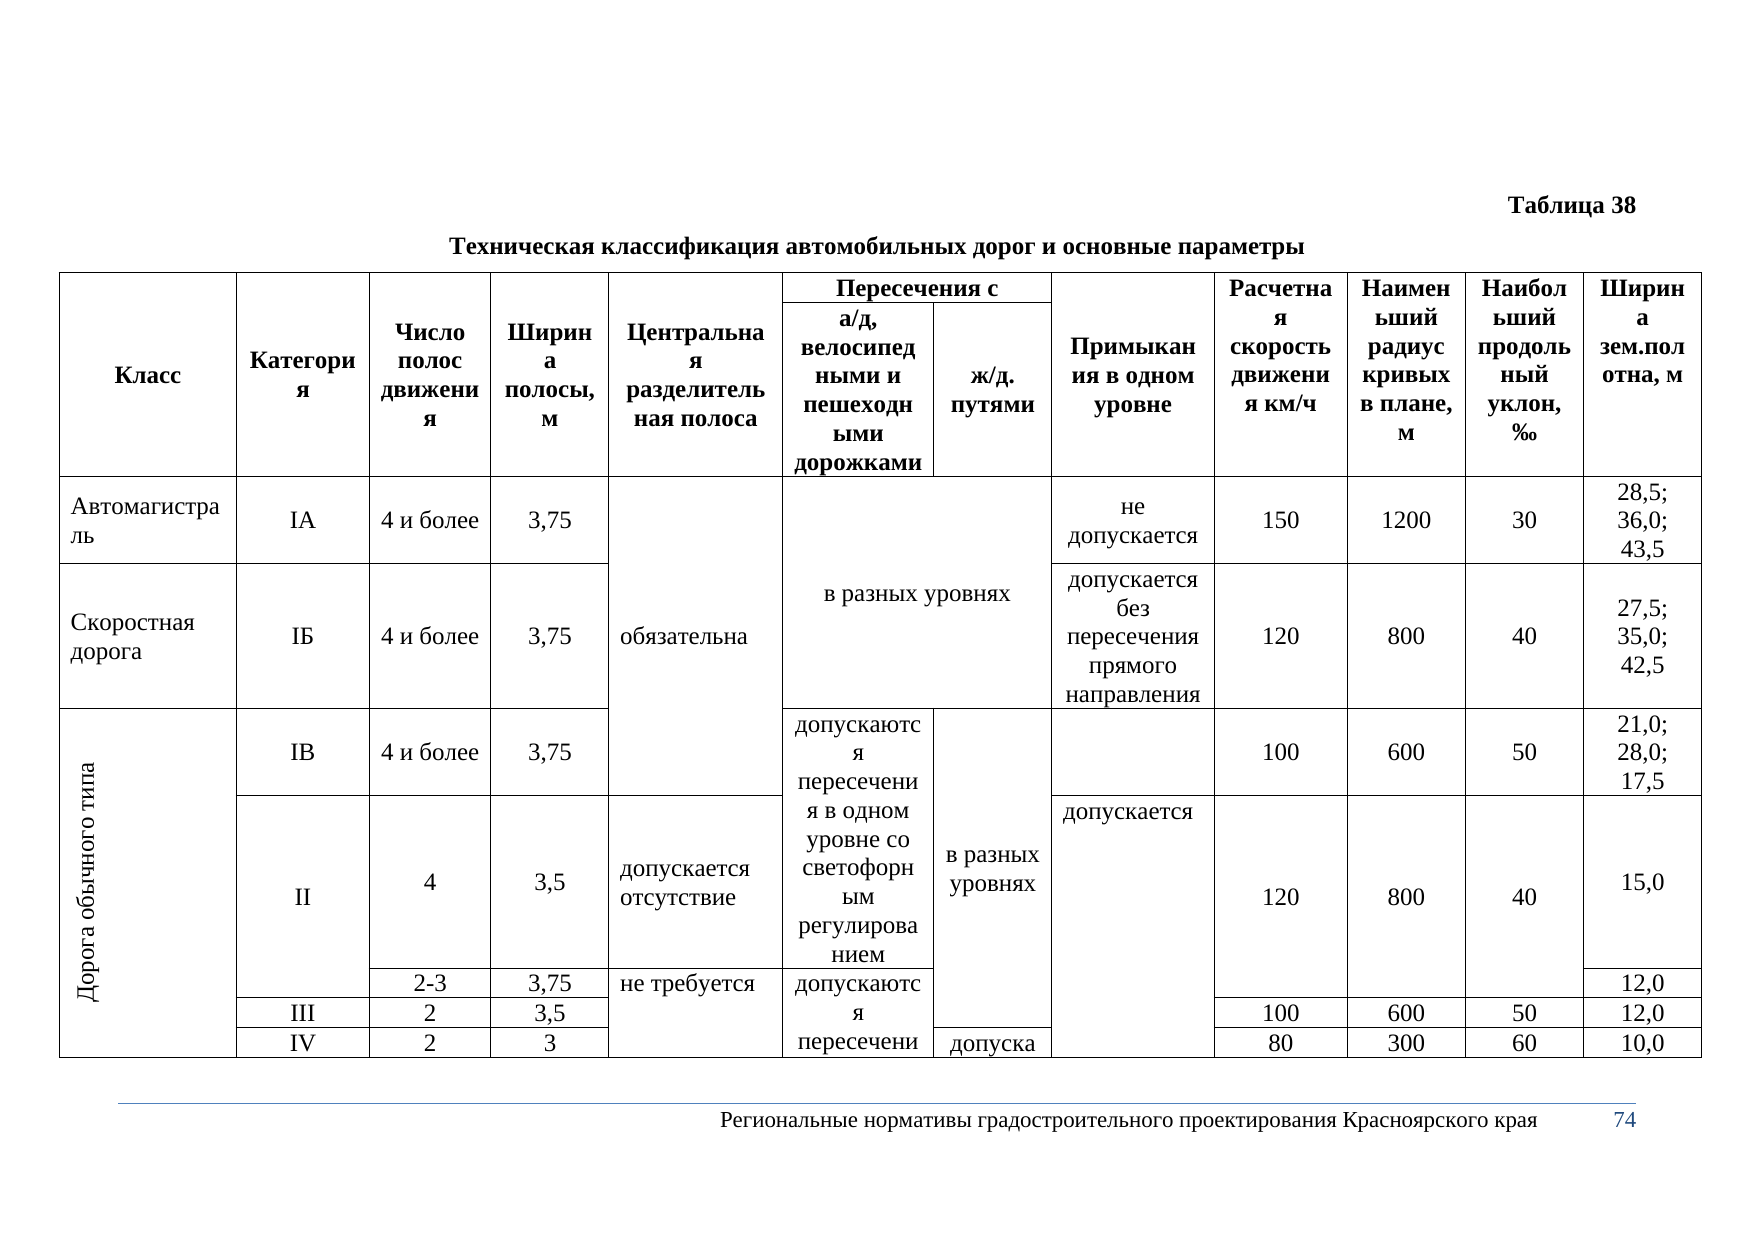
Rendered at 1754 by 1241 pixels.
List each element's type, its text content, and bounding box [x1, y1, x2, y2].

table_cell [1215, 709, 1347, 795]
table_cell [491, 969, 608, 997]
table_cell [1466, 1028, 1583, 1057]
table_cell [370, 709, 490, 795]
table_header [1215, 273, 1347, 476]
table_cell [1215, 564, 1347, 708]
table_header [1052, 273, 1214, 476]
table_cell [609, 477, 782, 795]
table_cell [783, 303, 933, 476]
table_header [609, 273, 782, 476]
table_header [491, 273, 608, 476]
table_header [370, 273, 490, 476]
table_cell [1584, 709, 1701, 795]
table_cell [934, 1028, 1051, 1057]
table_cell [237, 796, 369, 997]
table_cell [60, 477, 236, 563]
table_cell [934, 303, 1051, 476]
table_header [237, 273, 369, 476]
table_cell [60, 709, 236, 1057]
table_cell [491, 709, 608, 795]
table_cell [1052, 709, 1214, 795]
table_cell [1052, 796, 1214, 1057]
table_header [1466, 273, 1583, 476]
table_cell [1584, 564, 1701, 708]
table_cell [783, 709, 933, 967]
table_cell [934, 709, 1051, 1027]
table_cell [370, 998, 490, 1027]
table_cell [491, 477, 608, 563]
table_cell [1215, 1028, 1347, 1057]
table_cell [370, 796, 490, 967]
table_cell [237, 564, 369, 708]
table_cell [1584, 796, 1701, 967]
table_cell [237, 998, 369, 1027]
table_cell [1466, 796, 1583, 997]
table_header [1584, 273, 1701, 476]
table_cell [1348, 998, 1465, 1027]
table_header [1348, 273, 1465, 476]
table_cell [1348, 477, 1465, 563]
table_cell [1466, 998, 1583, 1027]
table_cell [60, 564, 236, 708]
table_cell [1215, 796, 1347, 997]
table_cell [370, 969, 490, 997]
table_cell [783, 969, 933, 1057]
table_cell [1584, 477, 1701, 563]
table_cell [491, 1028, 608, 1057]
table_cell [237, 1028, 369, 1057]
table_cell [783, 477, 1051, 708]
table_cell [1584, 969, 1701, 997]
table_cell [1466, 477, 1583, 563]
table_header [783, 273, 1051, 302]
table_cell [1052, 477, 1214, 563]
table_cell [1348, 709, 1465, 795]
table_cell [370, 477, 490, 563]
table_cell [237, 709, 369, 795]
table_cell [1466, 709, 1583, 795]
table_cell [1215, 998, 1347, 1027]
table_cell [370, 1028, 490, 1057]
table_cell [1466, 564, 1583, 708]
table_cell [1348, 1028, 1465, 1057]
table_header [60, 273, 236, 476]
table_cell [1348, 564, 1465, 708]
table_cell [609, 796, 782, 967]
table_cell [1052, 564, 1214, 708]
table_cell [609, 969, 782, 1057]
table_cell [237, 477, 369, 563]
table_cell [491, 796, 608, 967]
text Таблица 38 [118, 190, 1636, 218]
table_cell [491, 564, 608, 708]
text Техническая классификация автомобильных дорог и основные параметры [118, 231, 1636, 260]
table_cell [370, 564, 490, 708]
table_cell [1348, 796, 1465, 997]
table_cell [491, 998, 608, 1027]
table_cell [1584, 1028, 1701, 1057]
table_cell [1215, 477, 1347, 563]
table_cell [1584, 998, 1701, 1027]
